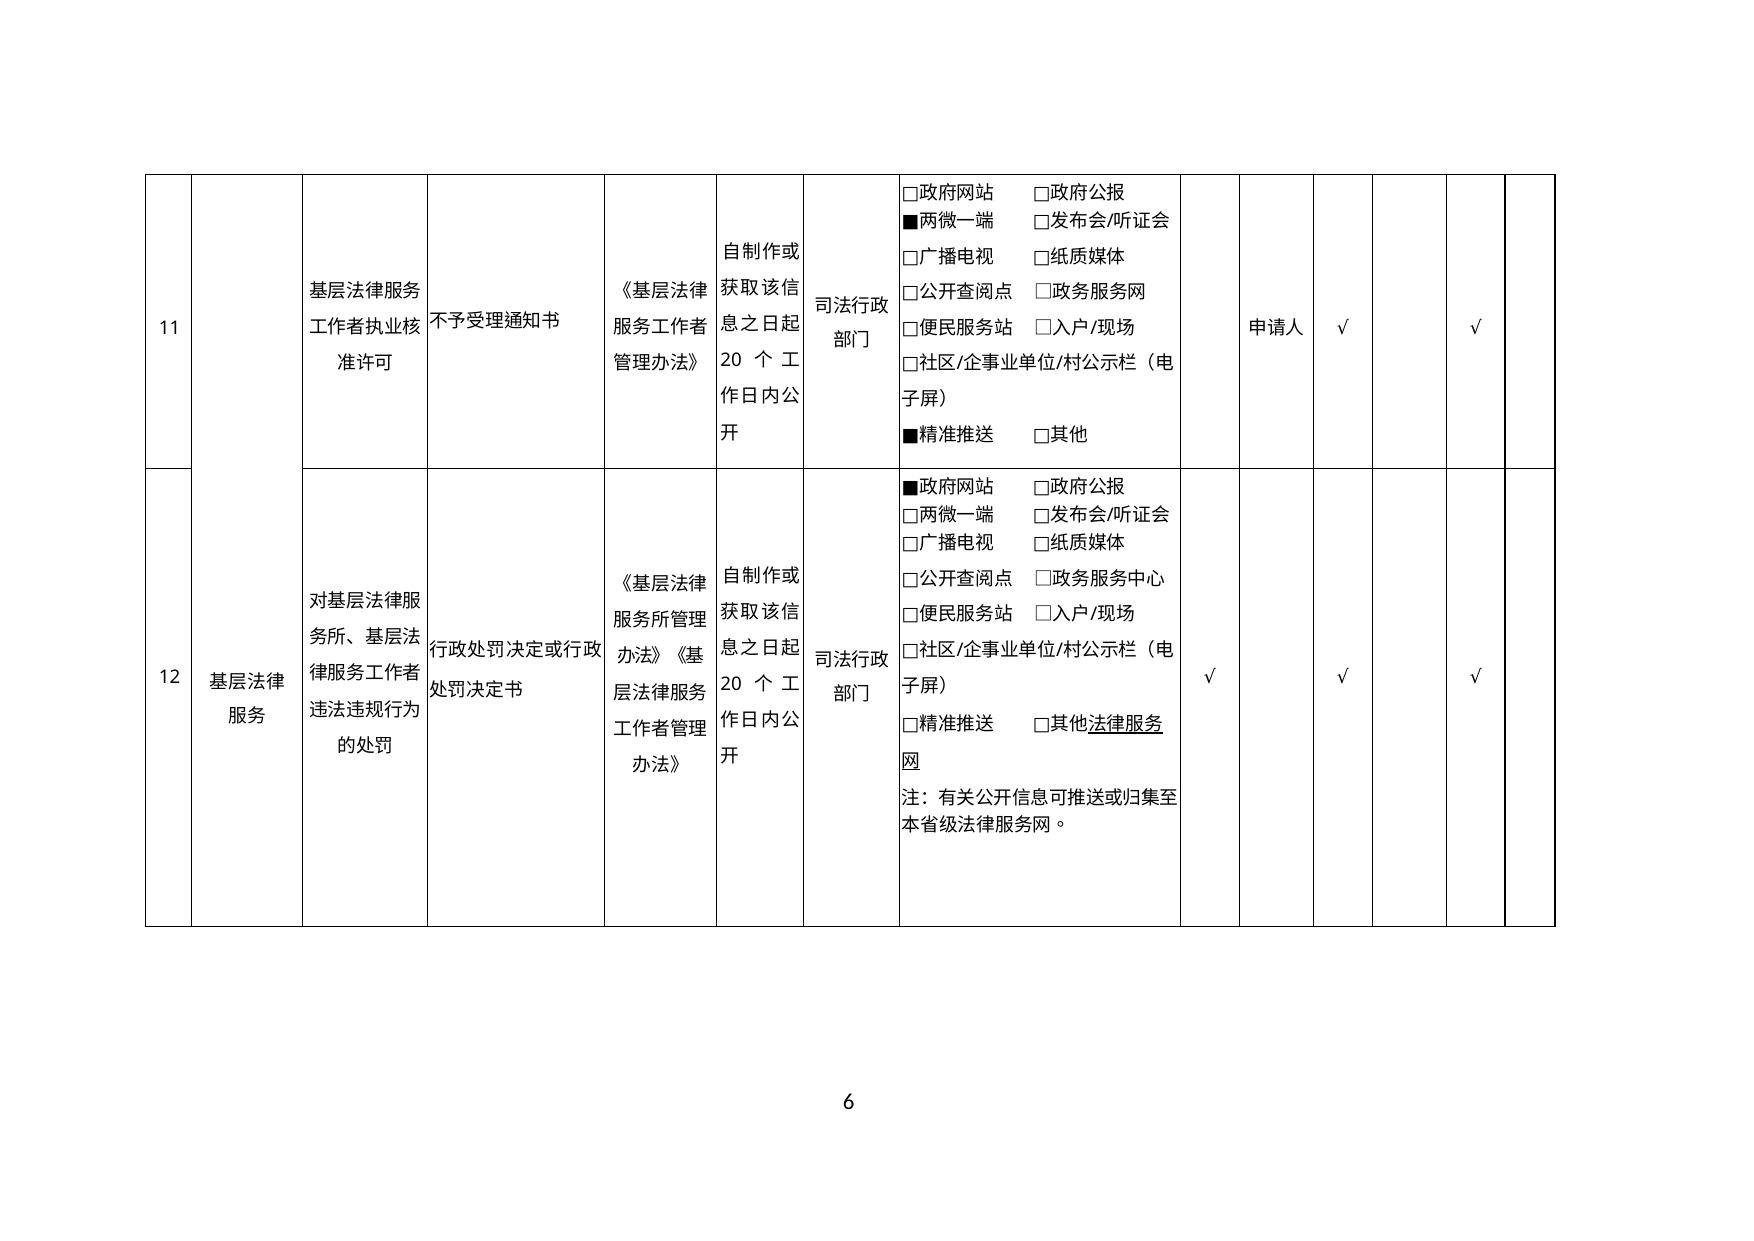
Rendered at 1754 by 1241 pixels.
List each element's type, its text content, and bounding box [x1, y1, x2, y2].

table_cell 《基层法律服务所管理办法》《基层法律服务工作者管理办法》 [605, 469, 716, 926]
table_cell [1240, 469, 1313, 926]
table_cell [1373, 469, 1446, 926]
table_cell 对基层法律服务所、基层法律服务工作者违法违规行为的处罚 [303, 469, 427, 926]
table_header 司法行政部门 [804, 175, 899, 467]
table_header 申请人 [1240, 175, 1313, 467]
table_header 基层法律服务 [192, 175, 302, 926]
table_cell [1506, 469, 1554, 926]
table_header √ [1314, 175, 1372, 467]
table_cell 行政处罚决定或行政处罚决定书 [428, 469, 604, 926]
table_cell 自制作或获取该信息之日起20个工作日内公开 [717, 469, 803, 926]
table_header [1506, 175, 1554, 467]
table_cell √ [1314, 469, 1372, 926]
table_cell 12 [146, 469, 191, 926]
table_header √ [1447, 175, 1504, 467]
table_header □政府网站 □政府公报 ■两微一端 □发布会/听证会 □广播电视 □纸质媒体 □公开查阅点 □政务服务网 □便民服务站 □入户/现场 □社区/企事业单位/村公示栏（电子屏） ■精准推送 □其他 [900, 175, 1180, 467]
table_cell ■政府网站 □政府公报 □两微一端 □发布会/听证会 □广播电视 □纸质媒体 □公开查阅点 □政务服务中心 □便民服务站 □入户/现场 □社区/企事业单位/村公示栏（电子屏） □精准推送 □其他法律服务网 注：有关公开信息可推送或归集至 本省级法律服务网。 [900, 469, 1180, 926]
table_cell √ [1181, 469, 1239, 926]
table_header [1373, 175, 1446, 467]
table_header [1181, 175, 1239, 467]
table_header 基层法律服务工作者执业核准许可 [303, 175, 427, 467]
table_header 自制作或获取该信息之日起20个工作日内公开 [717, 175, 803, 467]
table_header 《基层法律服务工作者管理办法》 [605, 175, 716, 467]
table_header 11 [146, 175, 191, 467]
table_cell 司法行政部门 [804, 469, 899, 926]
table_header 不予受理通知书 [428, 175, 604, 467]
table_cell √ [1447, 469, 1504, 926]
